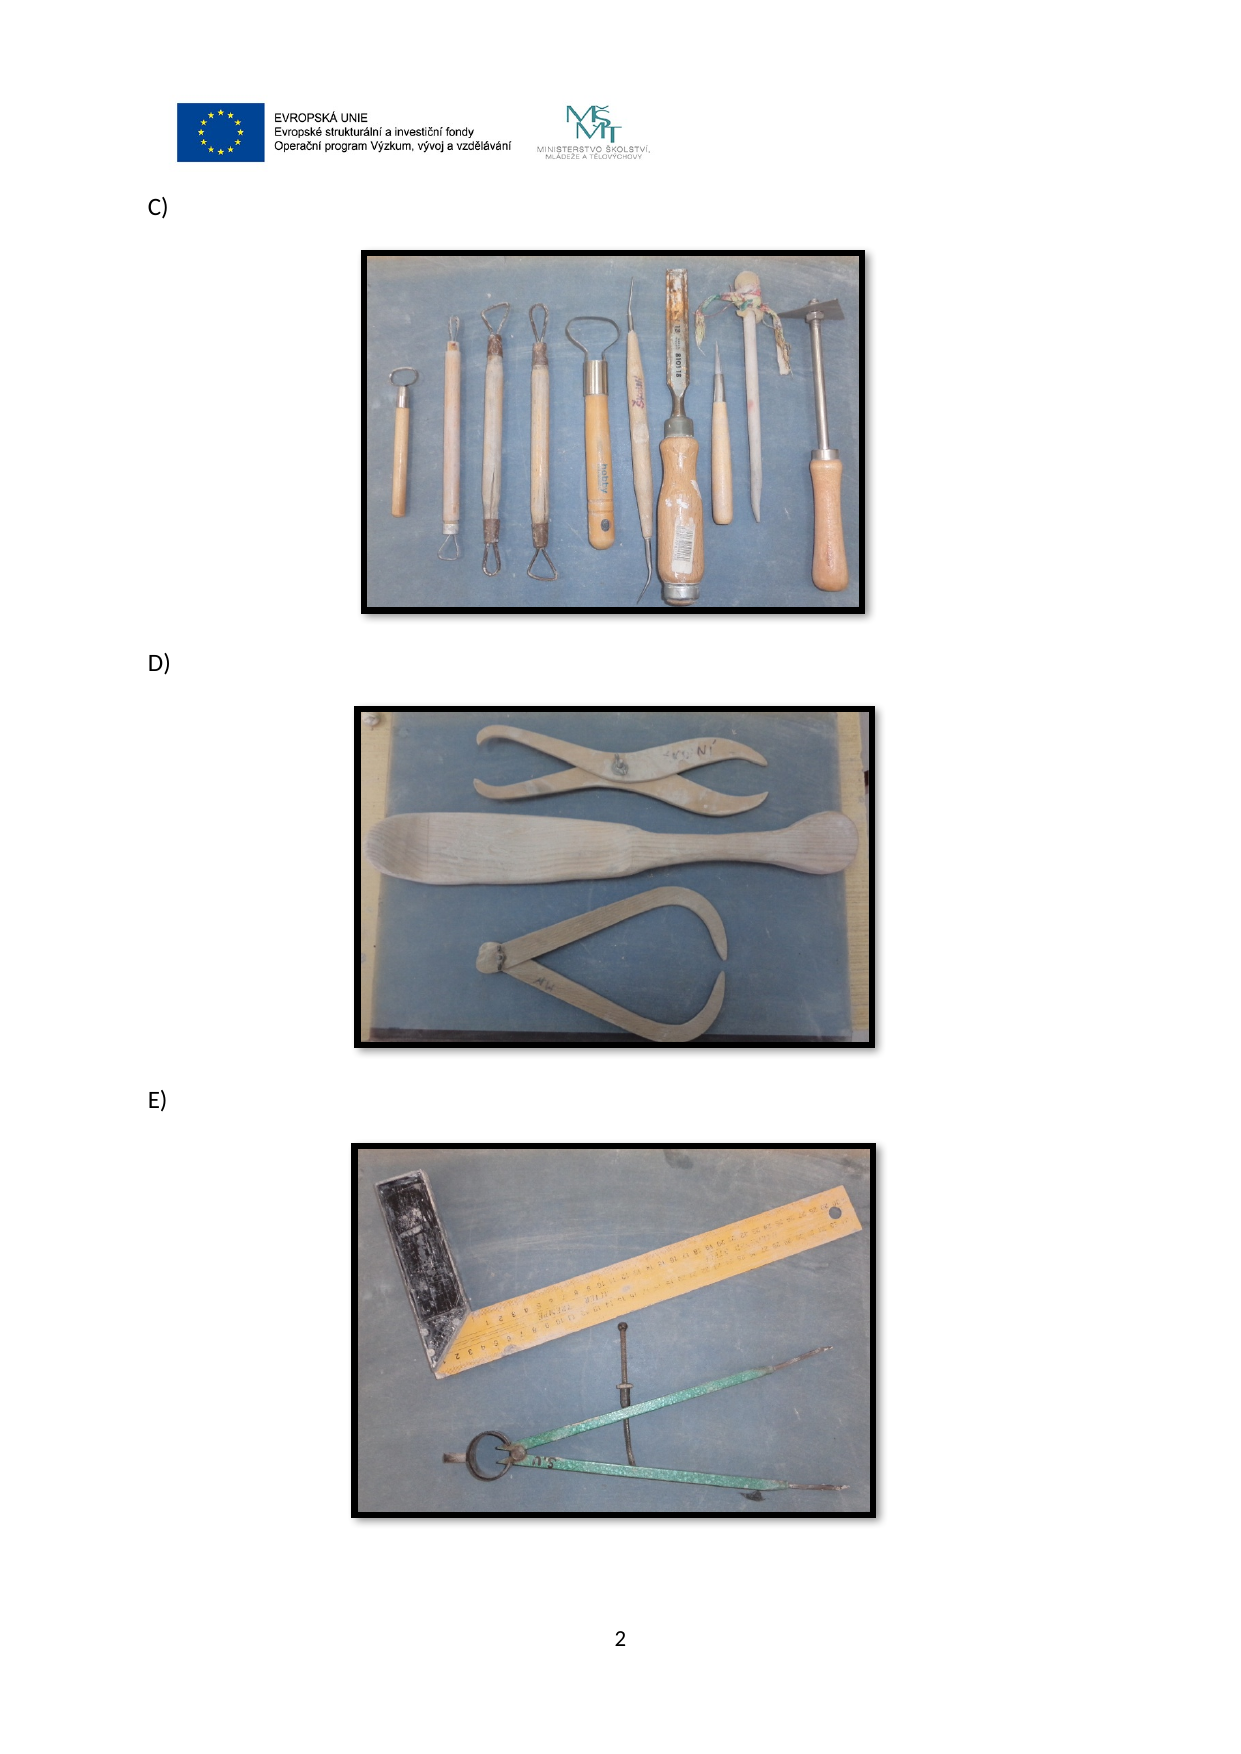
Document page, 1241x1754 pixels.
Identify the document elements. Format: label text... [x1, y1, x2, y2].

picture [358, 1149, 870, 1512]
text D) [148, 647, 1093, 677]
picture [361, 712, 869, 1042]
text C) [148, 191, 1093, 221]
text E) [148, 1084, 1093, 1114]
picture [367, 256, 859, 607]
picture [147, 73, 679, 191]
